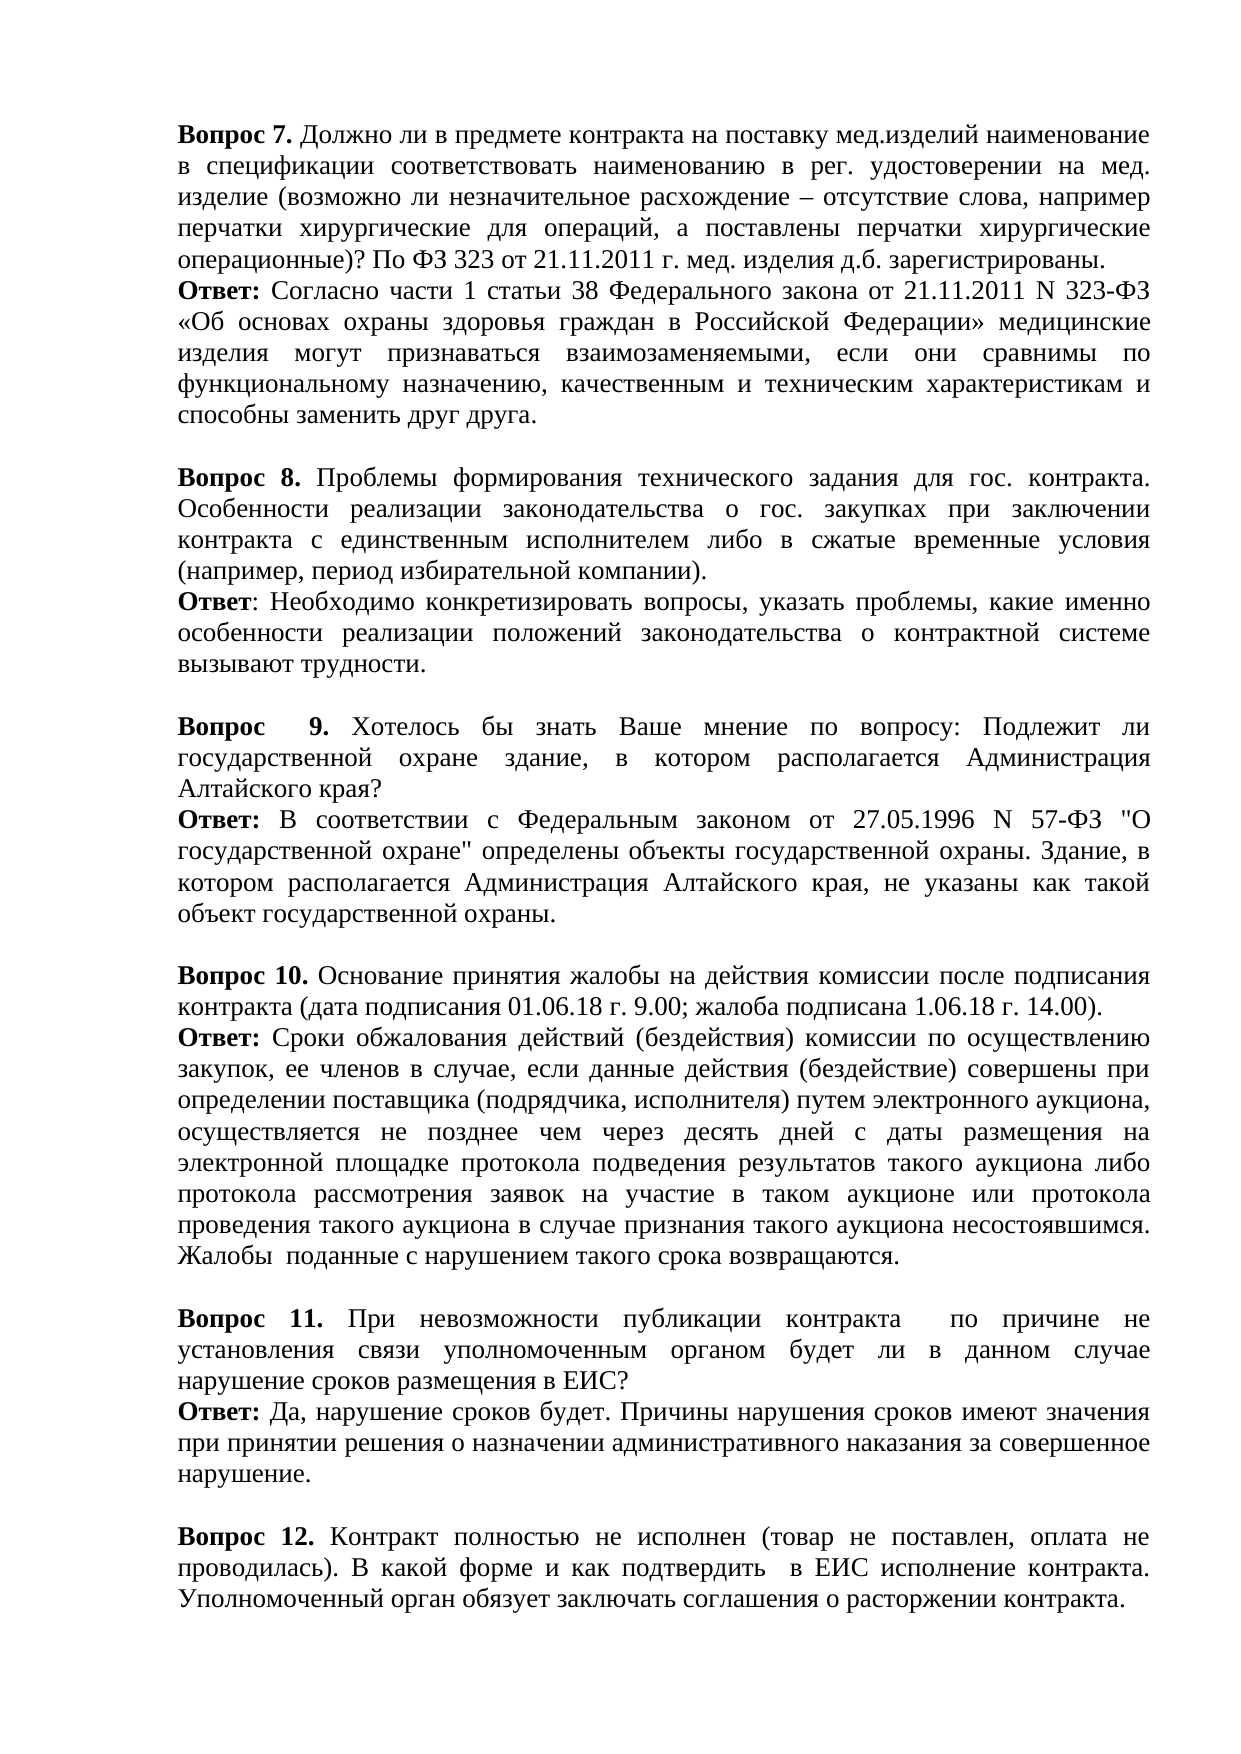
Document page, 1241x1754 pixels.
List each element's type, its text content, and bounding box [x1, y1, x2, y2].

text Вопрос 10. Основание принятия жалобы на действия комиссии после подписания контракта (дата подписания 01.06.18 г. 9.00; жалоба подписана 1.06.18 г. 14.00). [177, 959, 1152, 1021]
text Вопрос 8. Проблемы формирования технического задания для гос. контракта. Особенности реализации законодательства о гос. закупках при заключении контракта с единственным исполнителем либо в сжатые временные условия (например, период избирательной компании). [177, 461, 1152, 585]
text Вопрос 9. Хотелось бы знать Ваше мнение по вопросу: Подлежит ли государственной охране здание, в котором располагается Администрация Алтайского края? [177, 710, 1152, 803]
text Ответ: Необходимо конкретизировать вопросы, указать проблемы, какие именно особенности реализации положений законодательства о контрактной системе вызывают трудности. [177, 585, 1152, 679]
text Вопрос 12. Контракт полностью не исполнен (товар не поставлен, оплата не проводилась). В какой форме и как подтвердить в ЕИС исполнение контракта. Уполномоченный орган обязует заключать соглашения о расторжении контракта. [177, 1520, 1152, 1613]
text Ответ: В соответствии с Федеральным законом от 27.05.1996 N 57-ФЗ "О государственной охране" определены объекты государственной охраны. Здание, в котором располагается Администрация Алтайского края, не указаны как такой объект государственной охраны. [177, 803, 1152, 928]
text Вопрос 7. Должно ли в предмете контракта на поставку мед.изделий наименование в спецификации соответствовать наименованию в рег. удостоверении на мед. изделие (возможно ли незначительное расхождение – отсутствие слова, например перчатки хирургические для операций, а поставлены перчатки хирургические операционные)? По ФЗ 323 от 21.11.2011 г. мед. изделия д.б. зарегистрированы. [177, 118, 1152, 274]
text Вопрос 11. При невозможности публикации контракта по причине не установления связи уполномоченным органом будет ли в данном случае нарушение сроков размещения в ЕИС? [177, 1302, 1152, 1395]
text Ответ: Согласно части 1 статьи 38 Федерального закона от 21.11.2011 N 323-ФЗ «Об основах охраны здоровья граждан в Российской Федерации» медицинские изделия могут признаваться взаимозаменяемыми, если они сравнимы по функциональному назначению, качественным и техническим характеристикам и способны заменить друг друга. [177, 274, 1152, 429]
text Ответ: Да, нарушение сроков будет. Причины нарушения сроков имеют значения при принятии решения о назначении административного наказания за совершенное нарушение. [177, 1395, 1152, 1488]
text Ответ: Сроки обжалования действий (бездействия) комиссии по осуществлению закупок, ее членов в случае, если данные действия (бездействие) совершены при определении поставщика (подрядчика, исполнителя) путем электронного аукциона, осуществляется не позднее чем через десять дней с даты размещения на электронной площадке протокола подведения результатов такого аукциона либо протокола рассмотрения заявок на участие в таком аукционе или протокола проведения такого аукциона в случае признания такого аукциона несостоявшимся. Жалобы поданные с нарушением такого срока возвращаются. [177, 1021, 1152, 1271]
